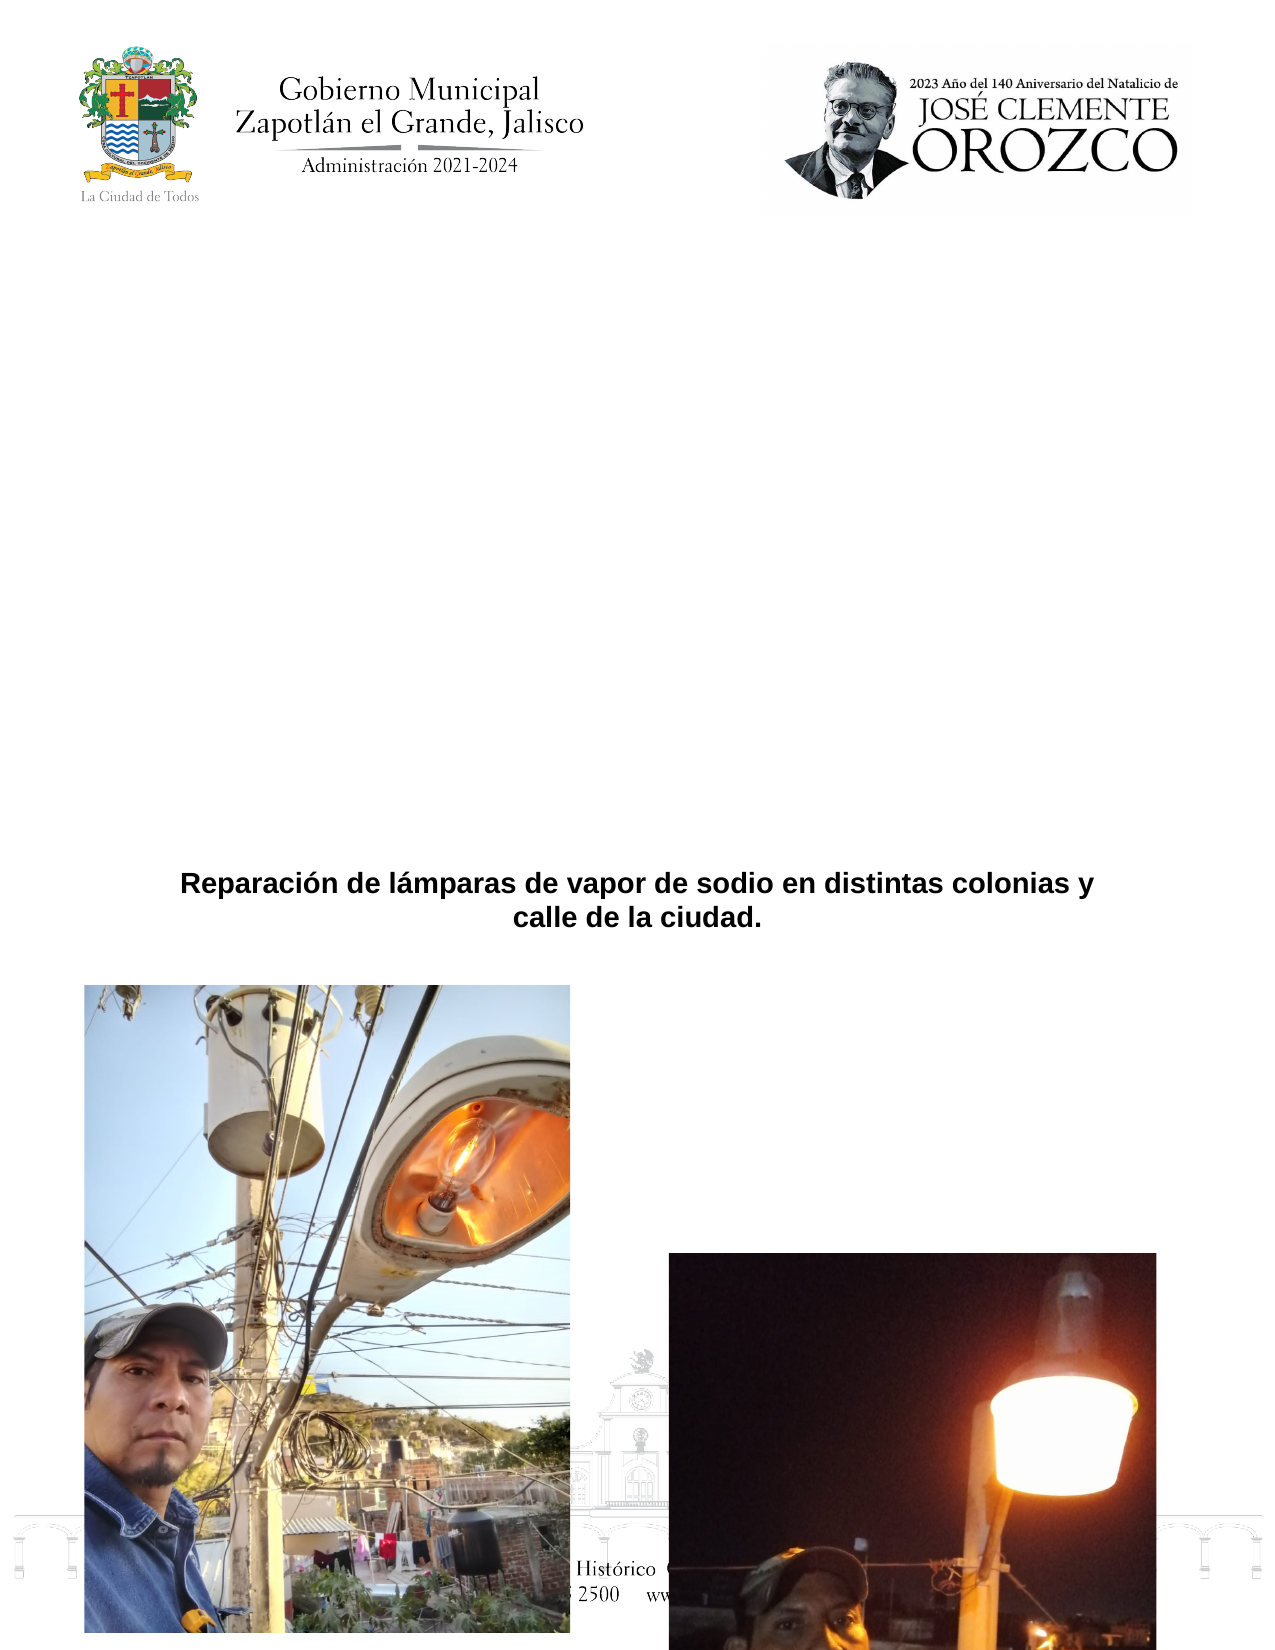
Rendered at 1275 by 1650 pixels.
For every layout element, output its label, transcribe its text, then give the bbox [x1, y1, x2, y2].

text Reparación de lámparas de vapor de sodio en distintas colonias y calle de la ciudad. [177, 866, 1098, 933]
picture [0, 0, 1275, 1650]
